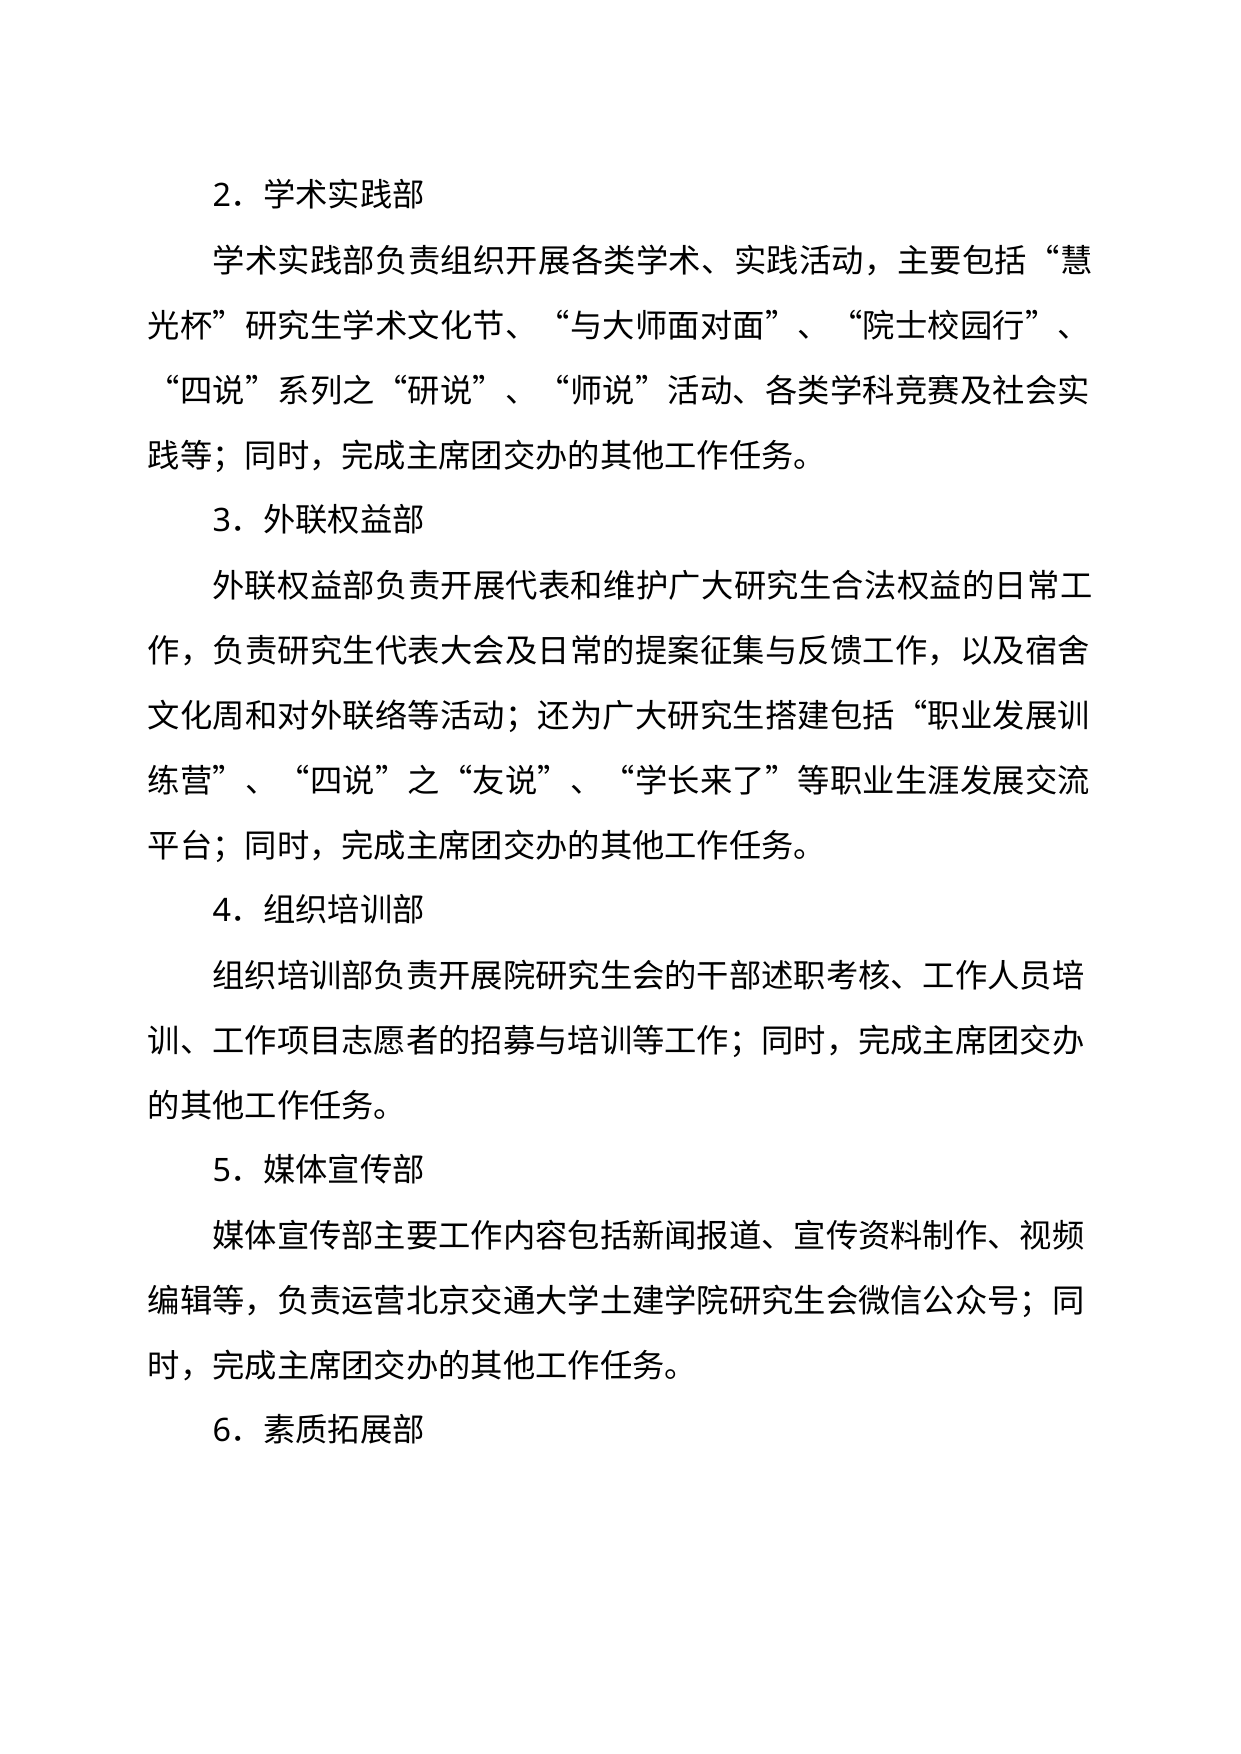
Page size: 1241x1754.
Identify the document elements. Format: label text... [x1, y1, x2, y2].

text 4．组织培训部 [148, 875, 1093, 940]
text 学术实践部负责组织开展各类学术、实践活动，主要包括“慧光杯”研究生学术文化节、“与大师面对面”、“院士校园行”、“四说”系列之“研说”、“师说”活动、各类学科竞赛及社会实践等；同时，完成主席团交办的其他工作任务。 [148, 225, 1093, 485]
text 3．外联权益部 [148, 485, 1093, 550]
text 6．素质拓展部 [148, 1395, 1093, 1460]
text 外联权益部负责开展代表和维护广大研究生合法权益的日常工作，负责研究生代表大会及日常的提案征集与反馈工作，以及宿舍文化周和对外联络等活动；还为广大研究生搭建包括“职业发展训练营”、“四说”之“友说”、“学长来了”等职业生涯发展交流平台；同时，完成主席团交办的其他工作任务。 [148, 550, 1093, 875]
text 媒体宣传部主要工作内容包括新闻报道、宣传资料制作、视频编辑等，负责运营北京交通大学土建学院研究生会微信公众号；同时，完成主席团交办的其他工作任务。 [148, 1200, 1093, 1395]
text 2．学术实践部 [148, 160, 1093, 225]
list 媒体宣传部 [148, 1135, 1093, 1200]
text 组织培训部负责开展院研究生会的干部述职考核、工作人员培训、工作项目志愿者的招募与培训等工作；同时，完成主席团交办的其他工作任务。 [148, 940, 1093, 1135]
